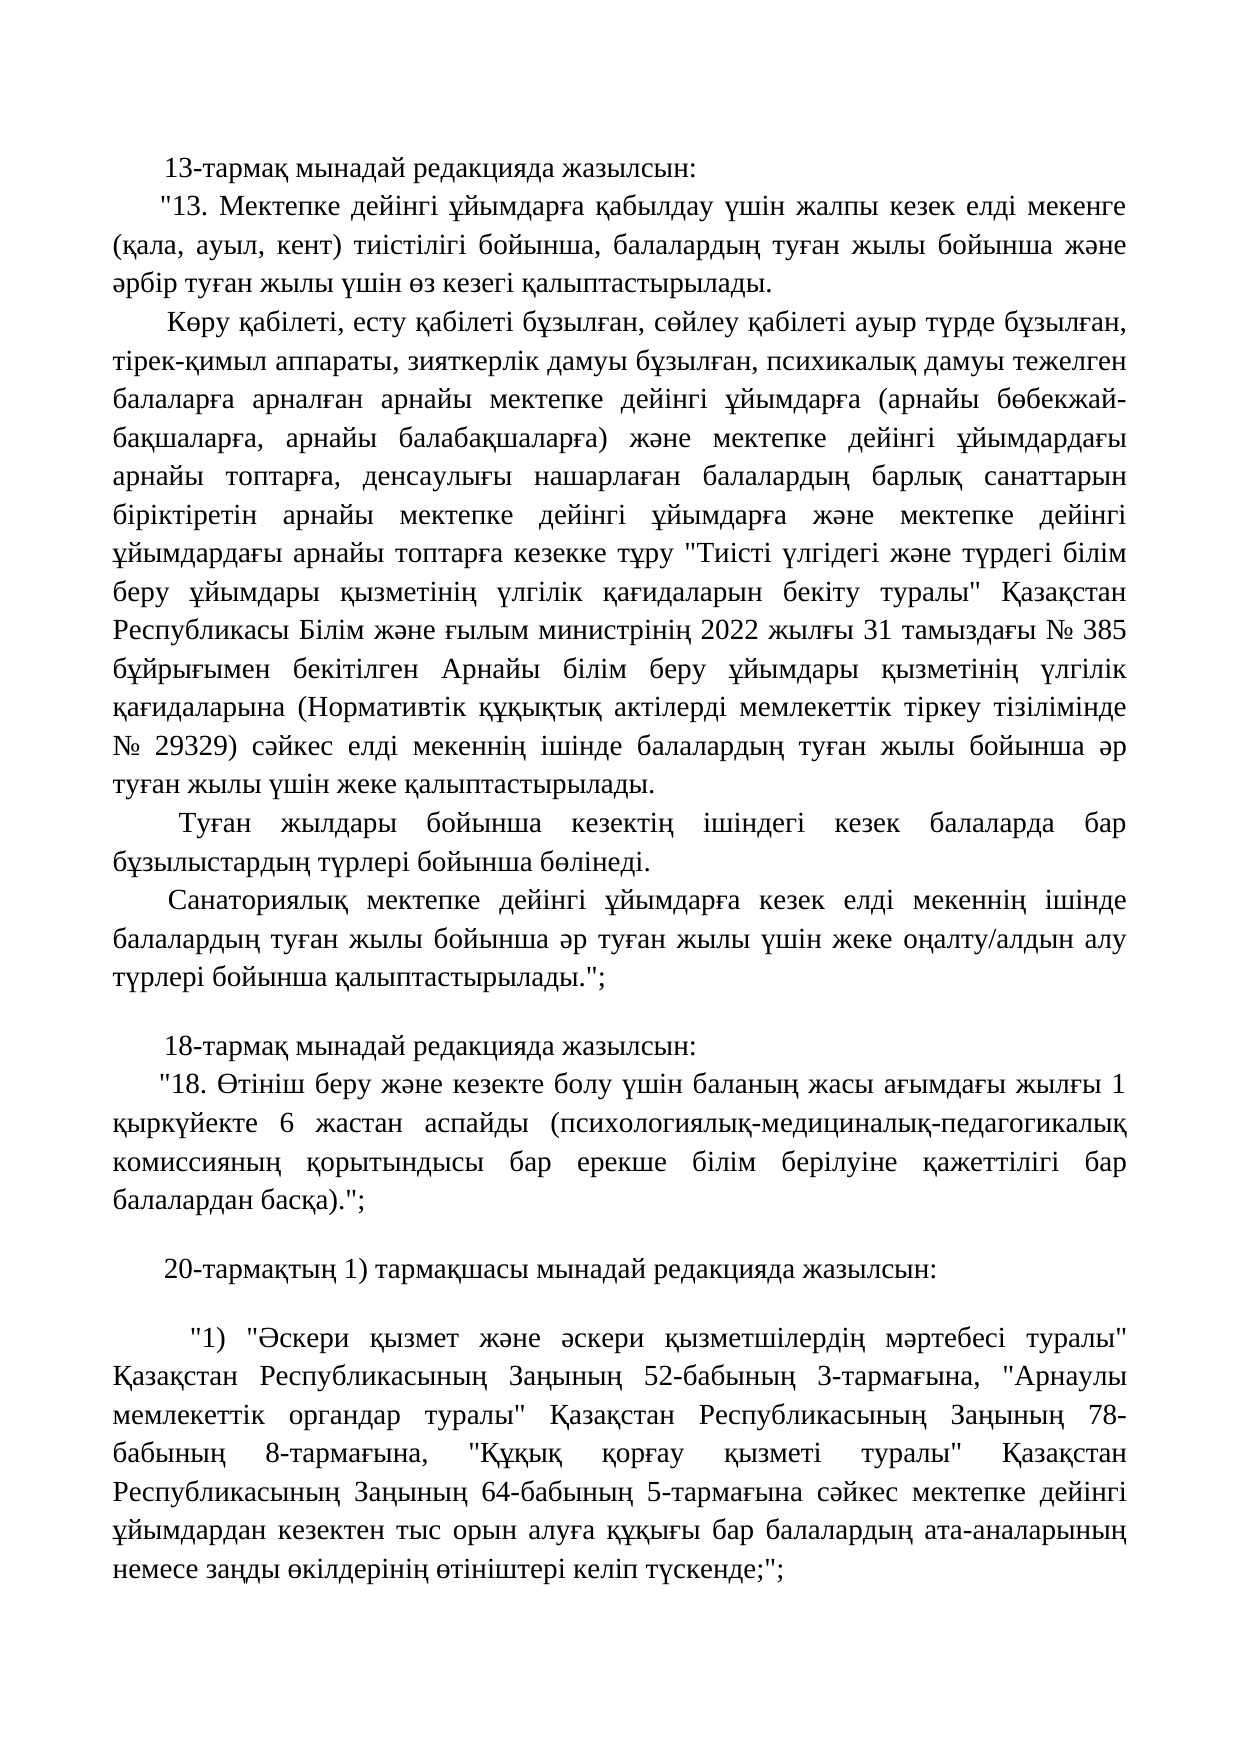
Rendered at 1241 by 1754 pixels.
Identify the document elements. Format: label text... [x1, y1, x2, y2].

text Көру қабілеті, есту қабілеті бұзылған, сөйлеу қабілеті ауыр түрде бұзылған, тірек-қимыл аппараты, зияткерлік дамуы бұзылған, психикалық дамуы тежелген балаларға арналған арнайы мектепке дейінгі ұйымдарға (арнайы бөбекжай-бақшаларға, арнайы балабақшаларға) және мектепке дейінгі ұйымдардағы арнайы топтарға, денсаулығы нашарлаған балалардың барлық санаттарын біріктіретін арнайы мектепке дейінгі ұйымдарға және мектепке дейінгі ұйымдардағы арнайы топтарға кезекке тұру "Тиісті үлгідегі және түрдегі білім беру ұйымдары қызметінің үлгілік қағидаларын бекіту туралы" Қазақстан Республикасы Білім және ғылым министрінің 2022 жылғы 31 тамыздағы № 385 бұйрығымен бекітілген Арнайы білім беру ұйымдары қызметінің үлгілік қағидаларына (Нормативтік құқықтық актілерді мемлекеттік тіркеу тізілімінде № 29329) сәйкес елді мекеннің ішінде балалардың туған жылы бойынша әр туған жылы үшін жеке қалыптастырылады. [112, 304, 1128, 800]
text Туған жылдары бойынша кезектің ішіндегі кезек балаларда бар бұзылыстардың түрлері бойынша бөлінеді. [112, 805, 1128, 877]
text 20-тармақтың 1) тармақшасы мынадай редакцияда жазылсын: [112, 1251, 1128, 1284]
text 13-тармақ мынадай редакцияда жазылсын: [112, 150, 1128, 183]
text "13. Мектепке дейінгі ұйымдарға қабылдау үшін жалпы кезек елді мекенге (қала, ауыл, кент) тиістілігі бойынша, балалардың туған жылы бойынша және әрбір туған жылы үшін өз кезегі қалыптастырылады. [112, 188, 1128, 299]
text "18. Өтініш беру және кезекте болу үшін баланың жасы ағымдағы жылғы 1 қыркүйекте 6 жастан аспайды (психологиялық-медициналық-педагогикалық комиссияның қорытындысы бар ерекше білім берілуіне қажеттілігі бар балалардан басқа)."; [112, 1067, 1128, 1216]
text Санаториялық мектепке дейінгі ұйымдарға кезек елді мекеннің ішінде балалардың туған жылы бойынша әр туған жылы үшін жеке оңалту/алдын алу түрлері бойынша қалыптастырылады."; [112, 882, 1128, 993]
text 18-тармақ мынадай редакцияда жазылсын: [112, 1028, 1128, 1062]
text "1) "Әскери қызмет және әскери қызметшілердің мәртебесі туралы" Қазақстан Республикасының Заңының 52-бабының 3-тармағына, "Арнаулы мемлекеттік органдар туралы" Қазақстан Республикасының Заңының 78-бабының 8-тармағына, "Құқық қорғау қызметі туралы" Қазақстан Республикасының Заңының 64-бабының 5-тармағына сәйкес мектепке дейінгі ұйымдардан кезектен тыс орын алуға құқығы бар балалардың ата-аналарының немесе заңды өкілдерінің өтініштері келіп түскенде;"; [112, 1320, 1128, 1584]
